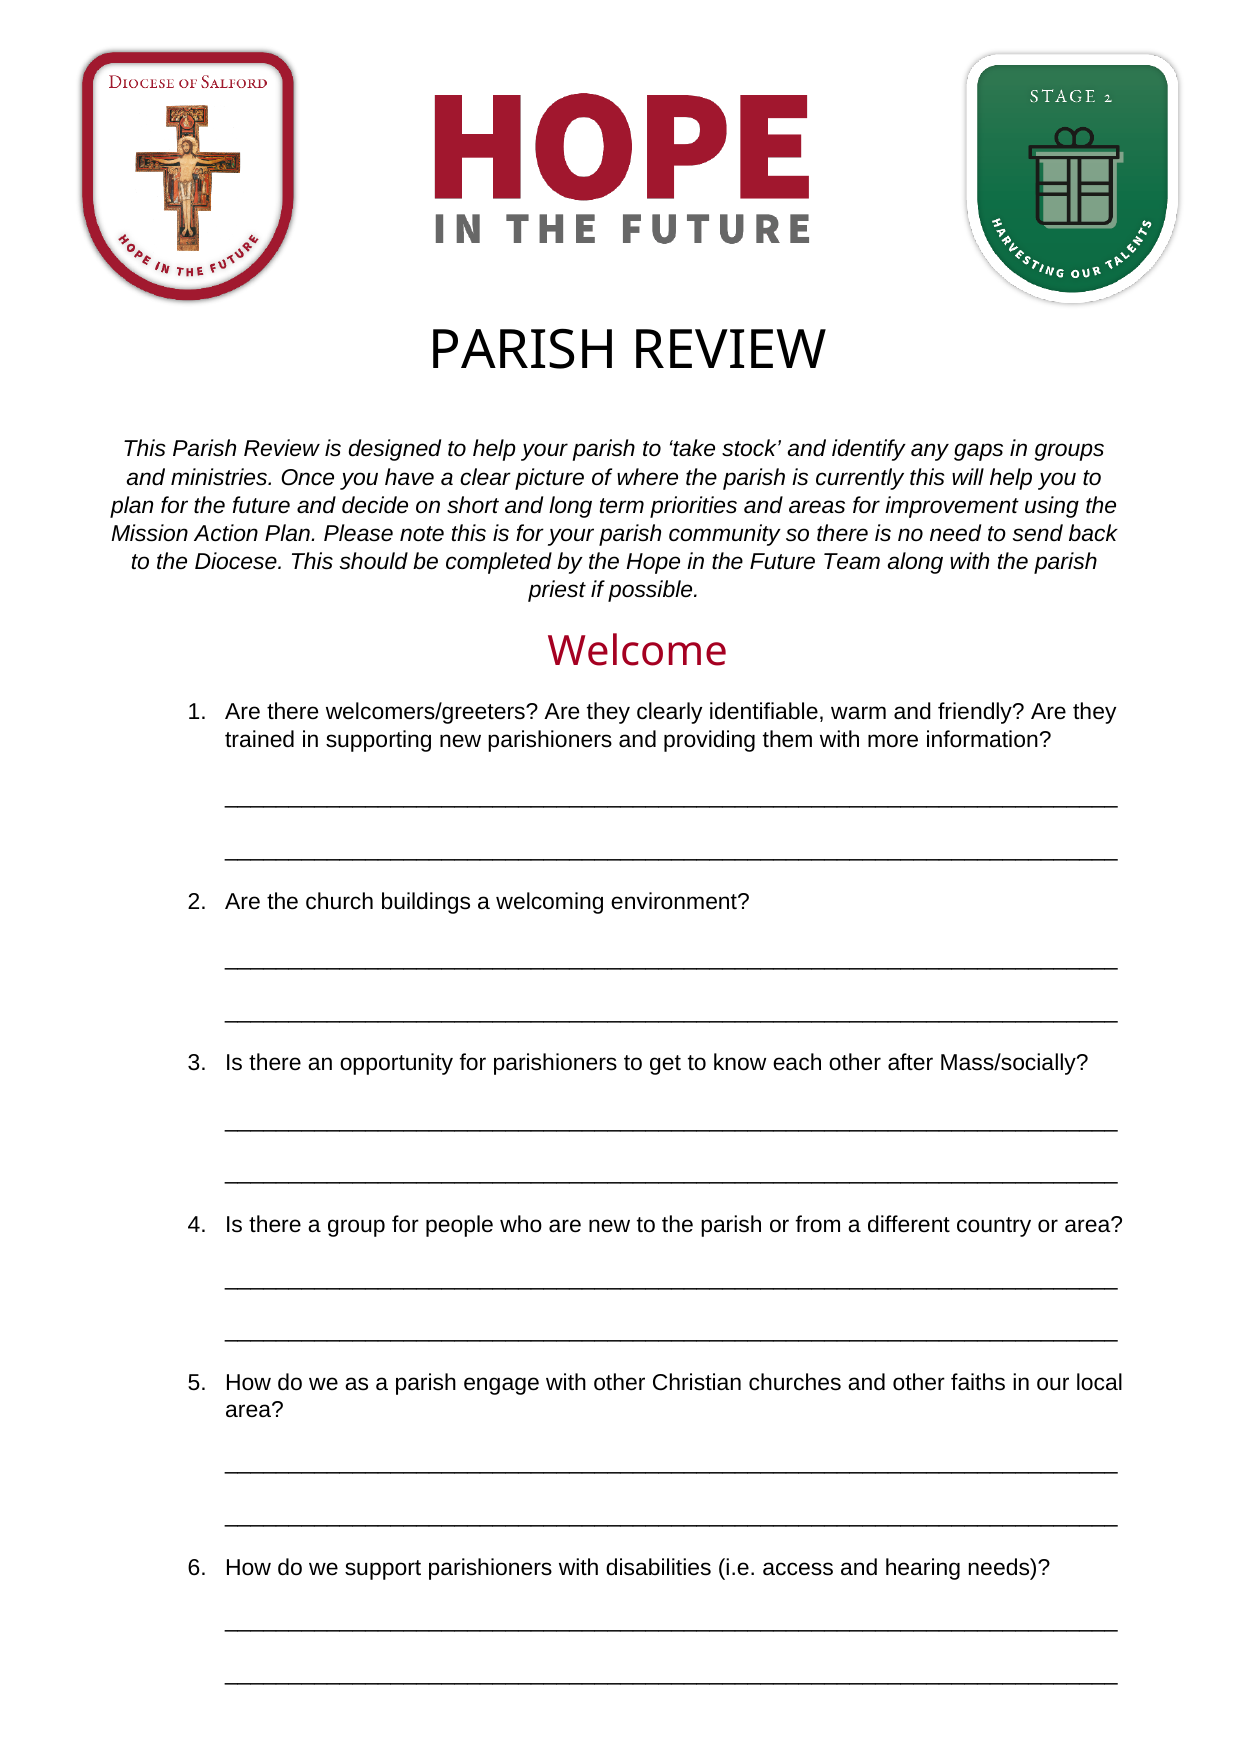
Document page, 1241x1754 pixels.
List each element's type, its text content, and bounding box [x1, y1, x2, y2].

picture [73, 43, 302, 309]
picture [416, 79, 824, 263]
list How do we support parishioners with disabilities (i.e. access and hearing needs)? ____________________________________________________________________________________________________________________________________________ [187, 1554, 1124, 1685]
list How do we as a parish engage with other Christian churches and other faiths in our local area? [187, 1369, 1124, 1422]
list ____________________________________________________________________________________________________________________________________________ [225, 1106, 1124, 1185]
picture [957, 45, 1187, 312]
list ____________________________________________________________________________________________________________________________________________ [225, 944, 1124, 1023]
text This Parish Review is designed to help your parish to ‘take stock’ and identify any gaps in groups and ministries. Once you have a clear picture of where the parish is currently this will help you to plan for the future and decide on short and long term priorities and areas for improvement using the Mission Action Plan. Please note this is for your parish community so there is no need to send back to the Diocese. This should be completed by the Hope in the Future Team along with the parish priest if possible. [104, 435, 1124, 602]
list ____________________________________________________________________________________________________________________________________________ [225, 1264, 1124, 1343]
text PARISH REVIEW [74, 311, 1182, 385]
list Are the church buildings a welcoming environment? [187, 888, 1124, 914]
list ____________________________________________________________________________________________________________________________________________ [225, 782, 1124, 861]
list Are there welcomers/greeters? Are they clearly identifiable, warm and friendly? Are they trained in supporting new parishioners and providing them with more information? [187, 698, 1124, 752]
list ____________________________________________________________________________________________________________________________________________ [225, 1448, 1124, 1527]
list Is there an opportunity for parishioners to get to know each other after Mass/socially? [187, 1049, 1124, 1076]
list Is there a group for people who are new to the parish or from a different country or area? [187, 1211, 1124, 1237]
text Welcome [150, 621, 1124, 677]
